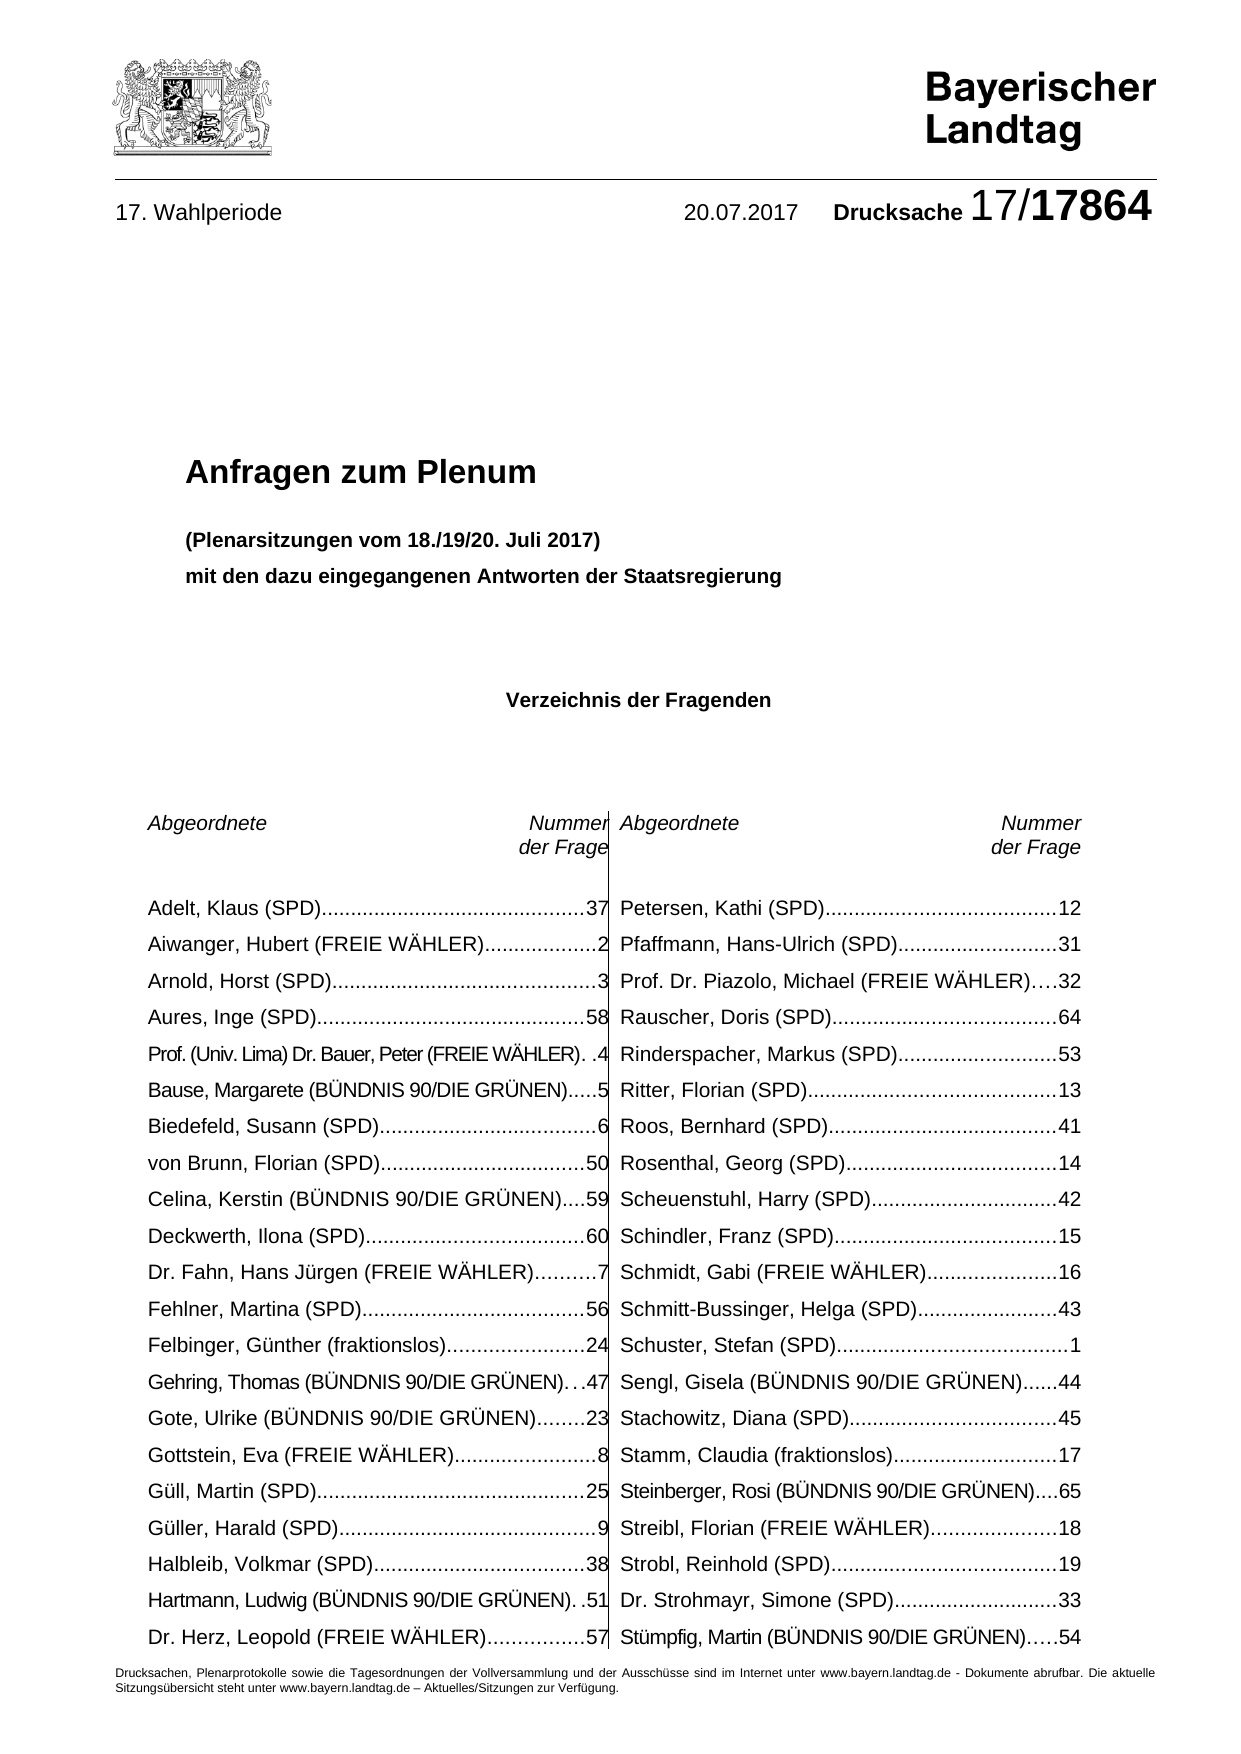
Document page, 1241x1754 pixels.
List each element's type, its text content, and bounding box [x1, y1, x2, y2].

table_cell von Brunn, Florian (SPD) 50 [136, 1138, 608, 1175]
picture [112, 59, 272, 156]
text Verzeichnis der Fragenden [185, 688, 1092, 712]
text Anfragen zum Plenum [185, 452, 1092, 490]
table_cell Dr. Strohmayr, Simone (SPD) 33 [609, 1576, 1081, 1612]
table_cell Scheuenstuhl, Harry (SPD) 42 [609, 1175, 1081, 1211]
table_cell Steinberger, Rosi (BÜNDNIS 90/DIE GRÜNEN) 65 [609, 1466, 1081, 1503]
table_cell Schuster, Stefan (SPD) 1 [609, 1321, 1081, 1357]
table_cell Aures, Inge (SPD) 58 [136, 993, 608, 1029]
table_cell Deckwerth, Ilona (SPD) 60 [136, 1211, 608, 1248]
text (Plenarsitzungen vom 18./19/20. Juli 2017) [185, 528, 1092, 552]
table_cell Adelt, Klaus (SPD) 37 [136, 883, 608, 919]
table_cell Streibl, Florian (FREIE WÄHLER) 18 [609, 1503, 1081, 1539]
table_cell Gottstein, Eva (FREIE WÄHLER) 8 [136, 1430, 608, 1466]
table_header Abgeordnete Nummer der Frage [609, 811, 1081, 883]
table_cell Rinderspacher, Markus (SPD) 53 [609, 1029, 1081, 1065]
table_cell Fehlner, Martina (SPD) 56 [136, 1284, 608, 1321]
table_cell Prof. Dr. Piazolo, Michael (FREIE WÄHLER) 32 [609, 956, 1081, 992]
table_cell Dr. Herz, Leopold (FREIE WÄHLER) 57 [136, 1612, 608, 1649]
table_cell Schmidt, Gabi (FREIE WÄHLER) 16 [609, 1248, 1081, 1284]
table_cell Pfaffmann, Hans-Ulrich (SPD) 31 [609, 920, 1081, 956]
table_cell Aiwanger, Hubert (FREIE WÄHLER) 2 [136, 920, 608, 956]
table_cell Celina, Kerstin (BÜNDNIS 90/DIE GRÜNEN) 59 [136, 1175, 608, 1211]
table_cell Bause, Margarete (BÜNDNIS 90/DIE GRÜNEN) 5 [136, 1065, 608, 1102]
table_cell Biedefeld, Susann (SPD) 6 [136, 1102, 608, 1138]
table_cell Rosenthal, Georg (SPD) 14 [609, 1138, 1081, 1175]
table_cell Güll, Martin (SPD) 25 [136, 1466, 608, 1503]
table_cell Roos, Bernhard (SPD) 41 [609, 1102, 1081, 1138]
table_cell Felbinger, Günther (fraktionslos) 24 [136, 1321, 608, 1357]
table_cell Stamm, Claudia (fraktionslos) 17 [609, 1430, 1081, 1466]
table_cell Sengl, Gisela (BÜNDNIS 90/DIE GRÜNEN) 44 [609, 1357, 1081, 1393]
table_cell Strobl, Reinhold (SPD) 19 [609, 1539, 1081, 1576]
table_cell Gote, Ulrike (BÜNDNIS 90/DIE GRÜNEN) 23 [136, 1394, 608, 1430]
table_cell Schindler, Franz (SPD) 15 [609, 1211, 1081, 1248]
table_cell Halbleib, Volkmar (SPD) 38 [136, 1539, 608, 1576]
table_cell Stümpfig, Martin (BÜNDNIS 90/DIE GRÜNEN) 54 [609, 1612, 1081, 1649]
table_cell Prof. (Univ. Lima) Dr. Bauer, Peter (FREIE WÄHLER) 4 [136, 1029, 608, 1065]
table_cell Rauscher, Doris (SPD) 64 [609, 993, 1081, 1029]
table_cell Güller, Harald (SPD) 9 [136, 1503, 608, 1539]
table_cell Schmitt-Bussinger, Helga (SPD) 43 [609, 1284, 1081, 1321]
table_cell Gehring, Thomas (BÜNDNIS 90/DIE GRÜNEN) 47 [136, 1357, 608, 1393]
table_cell Stachowitz, Diana (SPD) 45 [609, 1394, 1081, 1430]
text mit den dazu eingegangenen Antworten der Staatsregierung [185, 564, 1092, 588]
table_cell Ritter, Florian (SPD) 13 [609, 1065, 1081, 1102]
table_cell Arnold, Horst (SPD) 3 [136, 956, 608, 992]
picture [927, 59, 1156, 156]
table_cell Petersen, Kathi (SPD) 12 [609, 883, 1081, 919]
table_header Abgeordnete Nummer der Frage [136, 811, 608, 883]
table_cell Hartmann, Ludwig (BÜNDNIS 90/DIE GRÜNEN) 51 [136, 1576, 608, 1612]
table_cell Dr. Fahn, Hans Jürgen (FREIE WÄHLER) 7 [136, 1248, 608, 1284]
